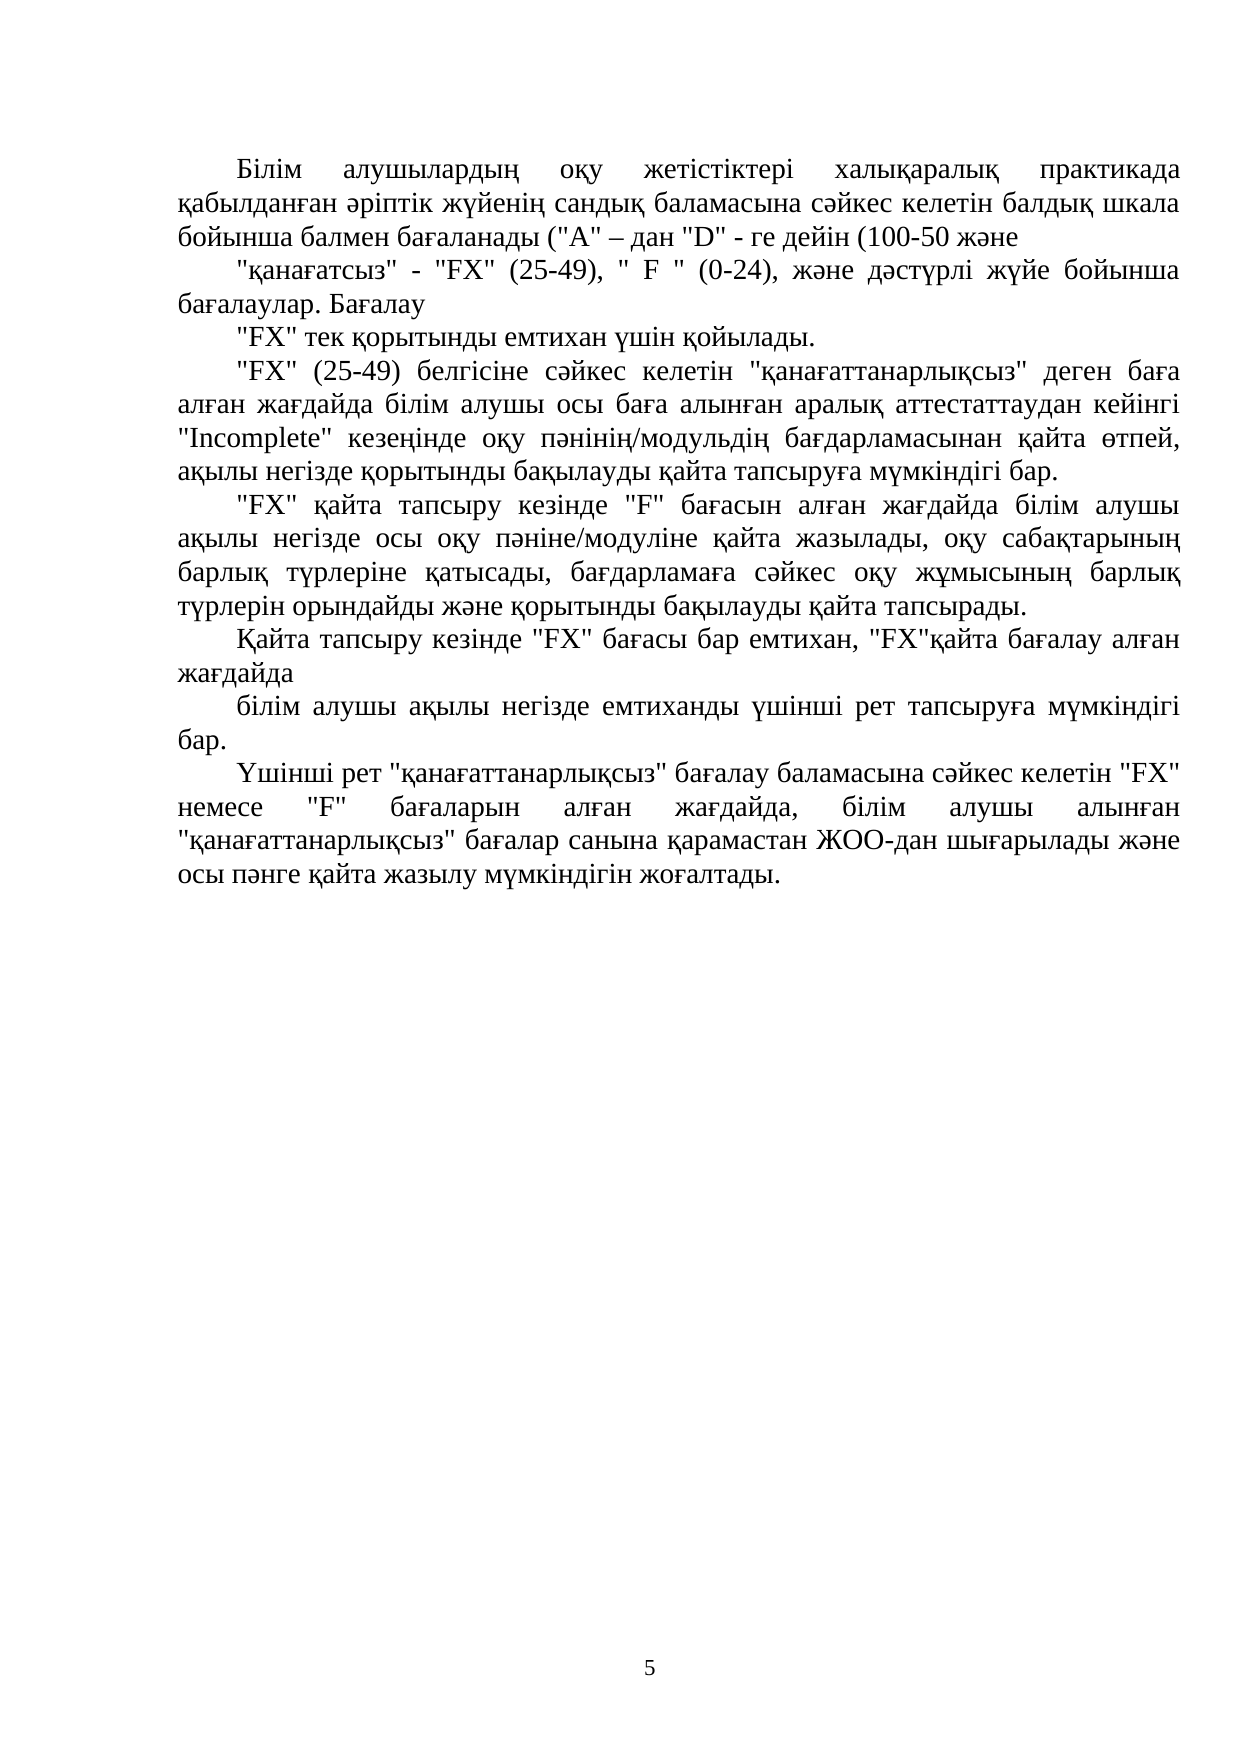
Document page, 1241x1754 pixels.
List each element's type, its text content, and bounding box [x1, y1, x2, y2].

text Қайта тапсыру кезінде "FX" бағасы бар емтихан, "FX"қайта бағалау алған жағдайда [177, 621, 1181, 688]
text Білім алушылардың оқу жетістіктері халықаралық практикада қабылданған әріптік жүйенің сандық баламасына сәйкес келетін балдық шкала бойынша балмен бағаланады ("А" – дан "D" - ге дейін (100-50 және [177, 152, 1181, 252]
text білім алушы ақылы негізде емтиханды үшінші рет тапсыруға мүмкіндігі бар. [177, 688, 1181, 755]
text "FX" (25-49) белгісіне сәйкес келетін "қанағаттанарлықсыз" деген баға алған жағдайда білім алушы осы баға алынған аралық аттестаттаудан кейінгі "Incomplete" кезеңінде оқу пәнінің/модульдің бағдарламасынан қайта өтпей, ақылы негізде қорытынды бақылауды қайта тапсыруға мүмкіндігі бар. [177, 353, 1181, 487]
text Үшінші рет "қанағаттанарлықсыз" бағалау баламасына сәйкес келетін "FX" немесе "F" бағаларын алған жағдайда, білім алушы алынған "қанағаттанарлықсыз" бағалар санына қарамастан ЖОО-дан шығарылады және осы пәнге қайта жазылу мүмкіндігін жоғалтады. [177, 755, 1181, 889]
text "FX" қайта тапсыру кезінде "F" бағасын алған жағдайда білім алушы ақылы негізде осы оқу пәніне/модуліне қайта жазылады, оқу сабақтарының барлық түрлеріне қатысады, бағдарламаға сәйкес оқу жұмысының барлық түрлерін орындайды және қорытынды бақылауды қайта тапсырады. [177, 487, 1181, 621]
text "қанағатсыз" - "FX" (25-49), " F " (0-24), және дәстүрлі жүйе бойынша бағалаулар. Бағалау [177, 252, 1181, 319]
text "FX" тек қорытынды емтихан үшін қойылады. [177, 319, 1181, 353]
